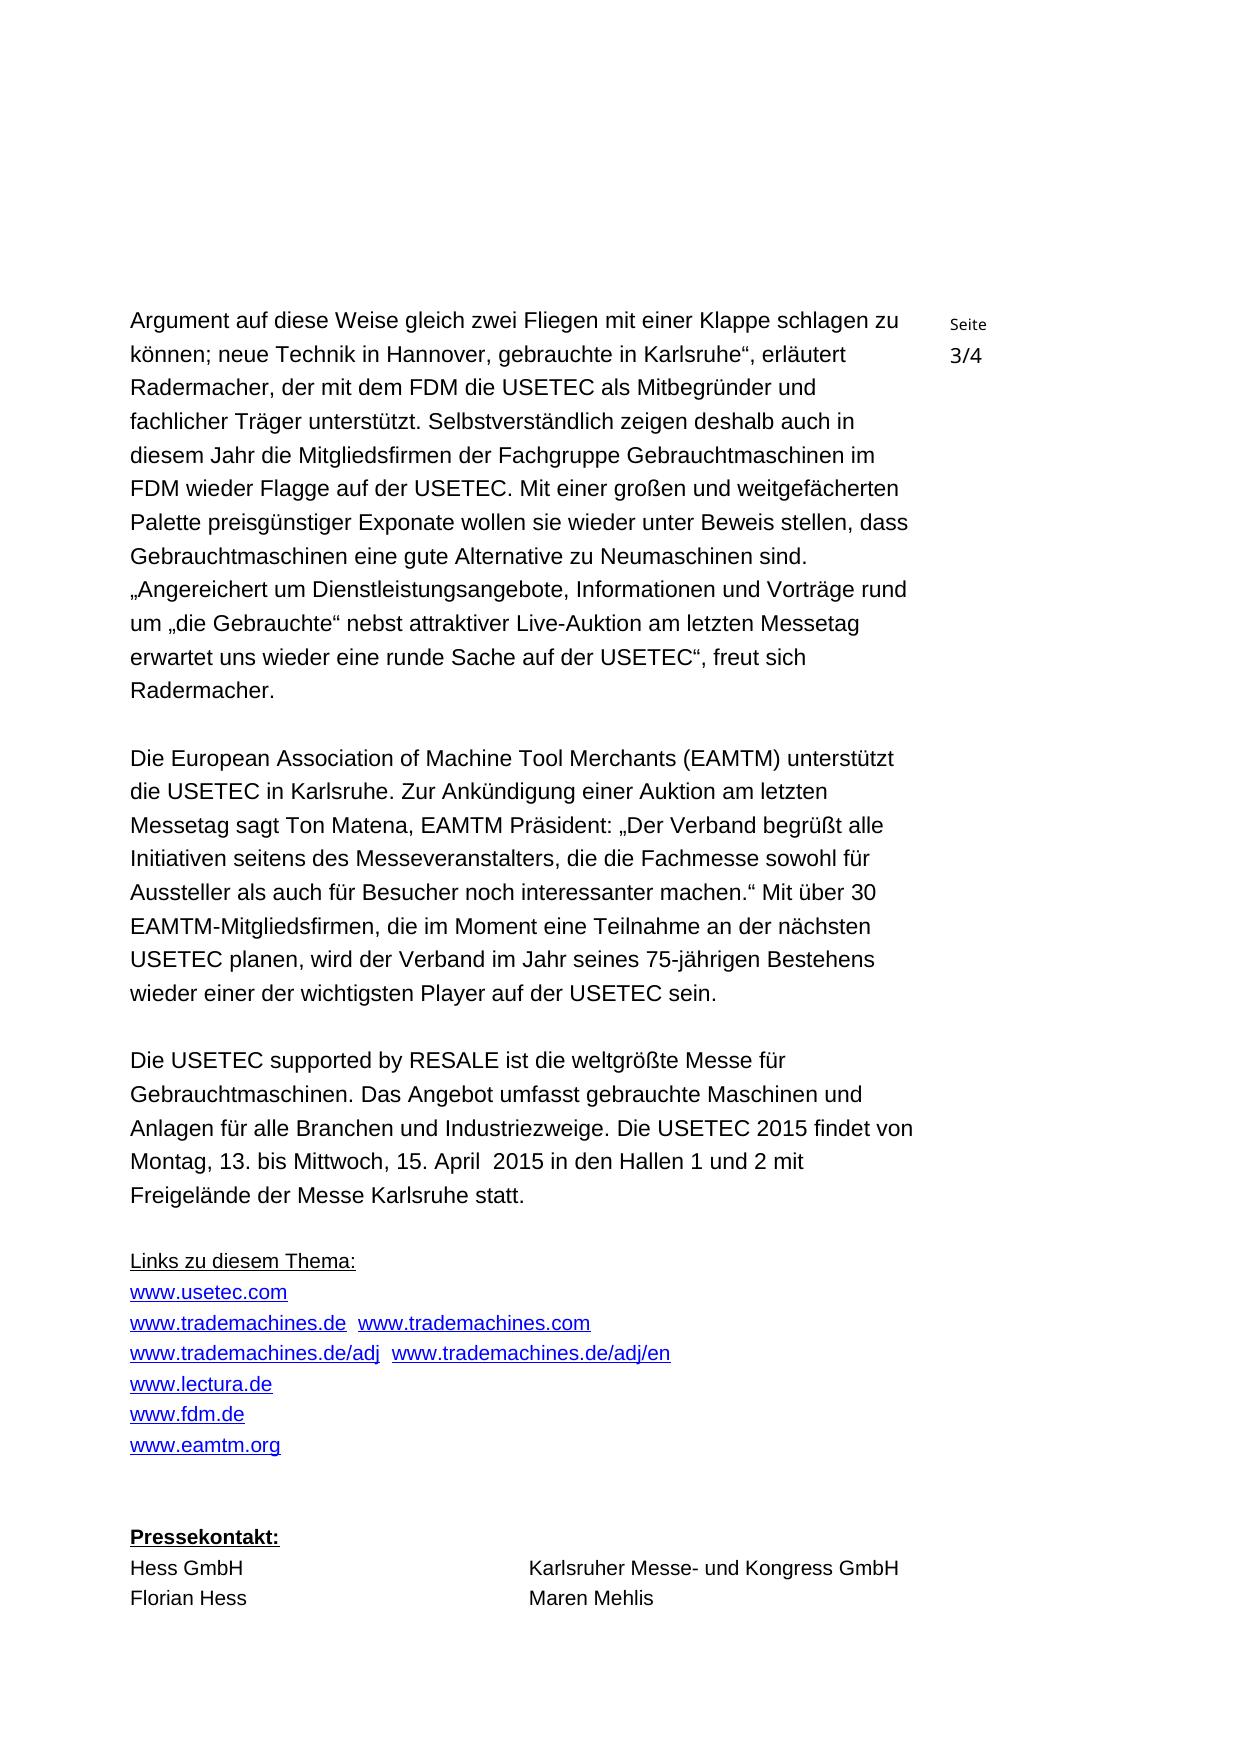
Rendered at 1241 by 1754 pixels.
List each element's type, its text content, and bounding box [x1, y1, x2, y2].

text www.trademachines.de www.trademachines.com [130, 1310, 915, 1334]
text www.fdm.de [130, 1402, 915, 1426]
text www.usetec.com [130, 1280, 915, 1304]
text Hess GmbH Karlsruher Messe- und Kongress GmbH [130, 1555, 915, 1579]
text www.trademachines.de/adj www.trademachines.de/adj/en [130, 1341, 915, 1365]
text Pressekontakt: [130, 1525, 915, 1549]
text Florian Hess Maren Mehlis [130, 1586, 915, 1610]
text Die USETEC supported by RESALE ist die weltgrößte Messe für Gebrauchtmaschinen. Das Angebot umfasst gebrauchte Maschinen und Anlagen für alle Branchen und Industriezweige. Die USETEC 2015 findet von Montag, 13. bis Mittwoch, 15. April 2015 in den Hallen 1 und 2 mit Freigelände der Messe Karlsruhe statt. [130, 1047, 915, 1208]
text www.eamtm.org [130, 1433, 915, 1457]
text www.lectura.de [130, 1372, 915, 1396]
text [130, 307, 915, 703]
text Die European Association of Machine Tool Merchants (EAMTM) unterstützt die USETEC in Karlsruhe. Zur Ankündigung einer Auktion am letzten Messetag sagt Ton Matena, EAMTM Präsident: „Der Verband begrüßt alle Initiativen seitens des Messeveranstalters, die die Fachmesse sowohl für Aussteller als auch für Besucher noch interessanter machen.“ Mit über 30 EAMTM-Mitgliedsfirmen, die im Moment eine Teilnahme an der nächsten USETEC planen, wird der Verband im Jahr seines 75-jährigen Bestehens wieder einer der wichtigsten Player auf der USETEC sein. [130, 744, 915, 1006]
text Links zu diesem Thema: [130, 1249, 915, 1273]
